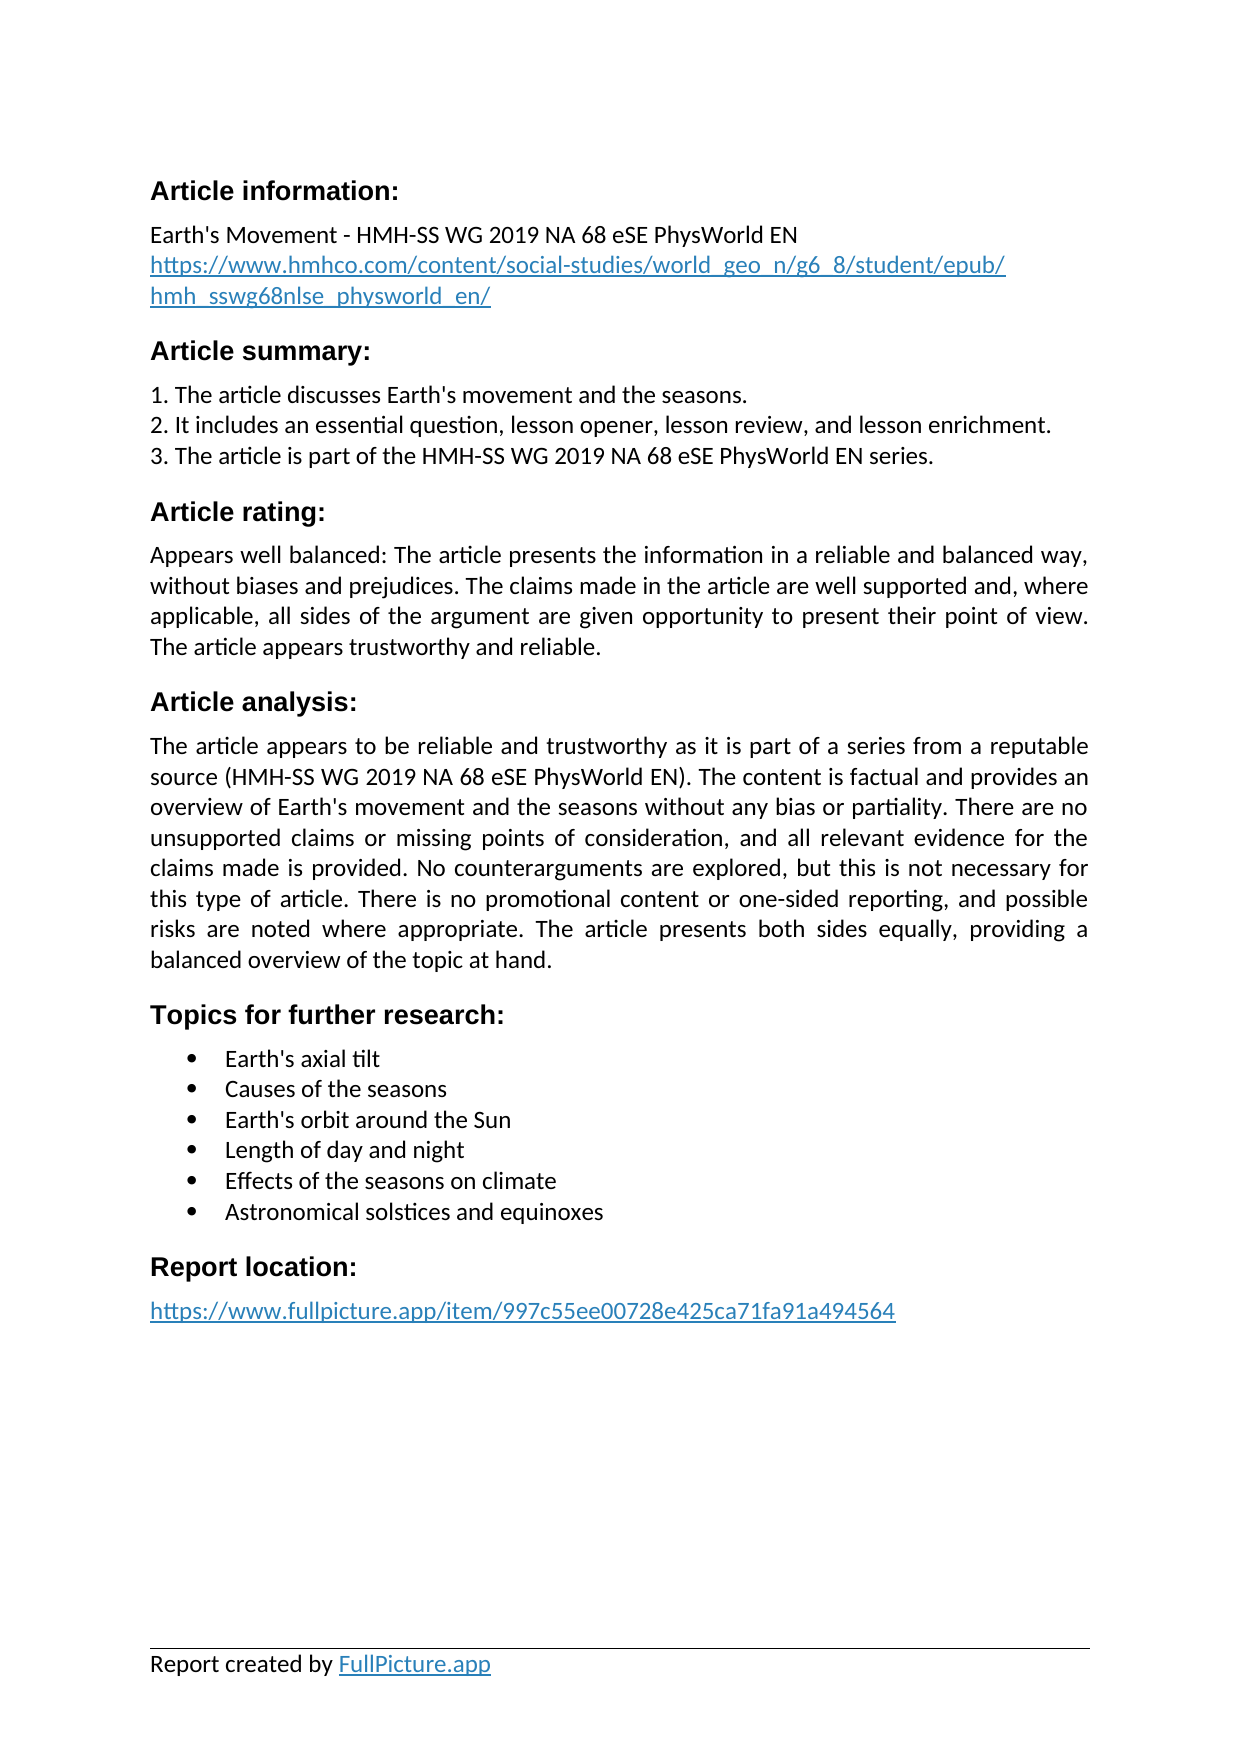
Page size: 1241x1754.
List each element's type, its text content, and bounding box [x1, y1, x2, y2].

text https://www.fullpicture.app/item/997c55ee00728e425ca71fa91a494564 [150, 1295, 1090, 1326]
list Length of day and night [187, 1135, 1090, 1165]
subtitle Report location: [150, 1251, 1090, 1282]
list Effects of the seasons on climate [187, 1165, 1090, 1196]
text 3. The article is part of the HMH-SS WG 2019 NA 68 eSE PhysWorld EN series. [150, 440, 1090, 471]
list Earth's orbit around the Sun [187, 1104, 1090, 1135]
subtitle Article analysis: [150, 686, 1090, 718]
text 1. The article discusses Earth's movement and the seasons. [150, 379, 1090, 409]
subtitle Article rating: [150, 496, 1090, 527]
subtitle Article information: [150, 175, 1090, 206]
text Earth's Movement - HMH-SS WG 2019 NA 68 eSE PhysWorld ENhttps://www.hmhco.com/content/social-studies/world_geo_n/g6_8/student/epub/hmh_sswg68nlse_physworld_en/ [150, 219, 1090, 310]
subtitle Topics for further research: [150, 999, 1090, 1031]
list Astronomical solstices and equinoxes [187, 1196, 1090, 1226]
subtitle Article summary: [150, 335, 1090, 367]
list Earth's axial tilt [187, 1043, 1090, 1074]
text The article appears to be reliable and trustworthy as it is part of a series from a reputable source (HMH-SS WG 2019 NA 68 eSE PhysWorld EN). The content is factual and provides an overview of Earth's movement and the seasons without any bias or partiality. There are no unsupported claims or missing points of consideration, and all relevant evidence for the claims made is provided. No counterarguments are explored, but this is not necessary for this type of article. There is no promotional content or one-sided reporting, and possible risks are noted where appropriate. The article presents both sides equally, providing a balanced overview of the topic at hand. [150, 730, 1090, 974]
list Causes of the seasons [187, 1074, 1090, 1104]
text 2. It includes an essential question, lesson opener, lesson review, and lesson enrichment. [150, 409, 1090, 440]
text Appears well balanced: The article presents the information in a reliable and balanced way, without biases and prejudices. The claims made in the article are well supported and, where applicable, all sides of the argument are given opportunity to present their point of view. The article appears trustworthy and reliable. [150, 539, 1090, 661]
